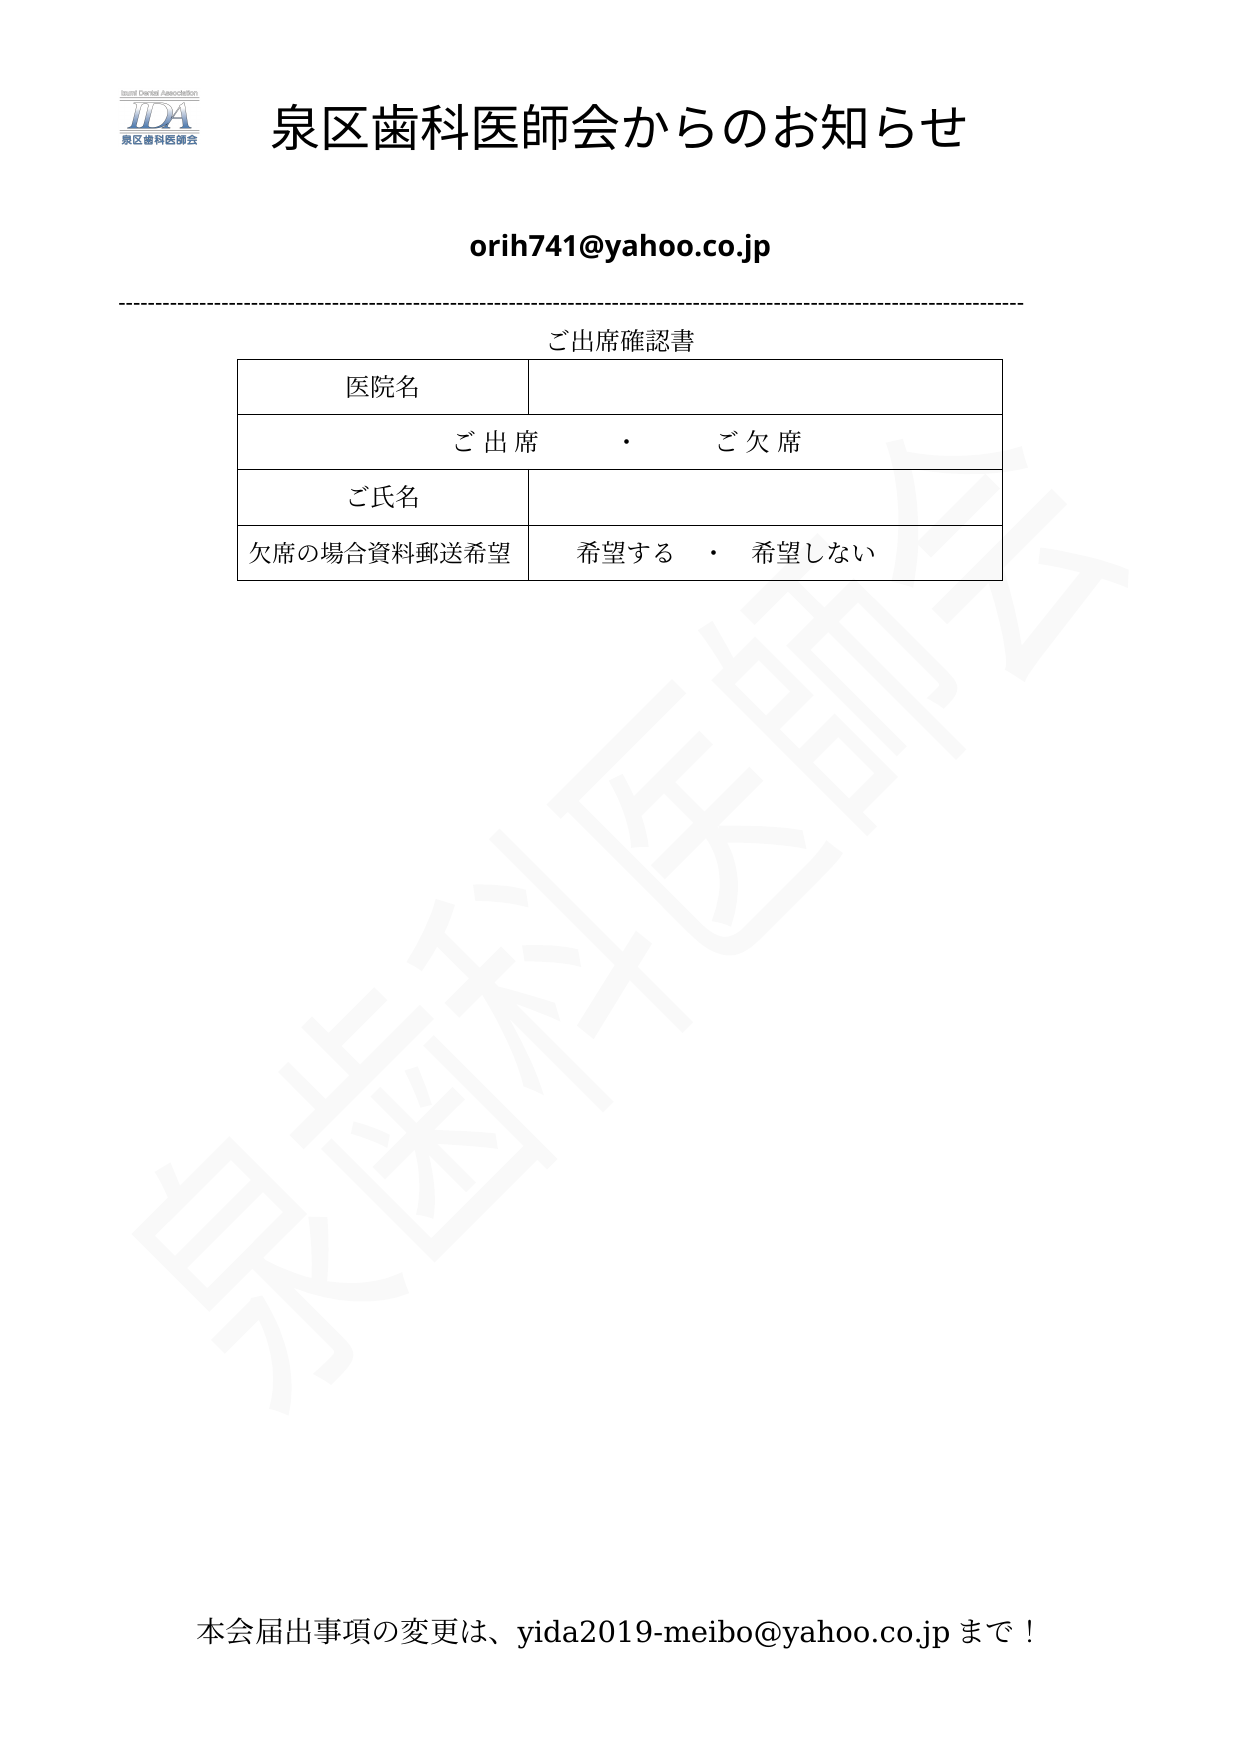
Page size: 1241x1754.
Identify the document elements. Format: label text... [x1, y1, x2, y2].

text ＦＡＸ： ０４５−８１３−３００２ または メール： orih741@yahoo.co.jp [118, 208, 1122, 283]
picture [118, 88, 202, 147]
table_cell [529, 470, 1002, 524]
table_cell ご氏名 [238, 470, 528, 524]
table_cell ご 出 席 ・ ご 欠 席 [238, 415, 1002, 469]
text ご出席確認書 [118, 321, 1122, 358]
table_cell 希望する ・ 希望しない [529, 526, 1002, 580]
table_cell 欠席の場合資料郵送希望 [238, 526, 528, 580]
table_header 医院名 [238, 360, 528, 414]
table_header [529, 360, 1002, 414]
text --------------------------------------------------------------------------------------------------------------------------- [118, 283, 1122, 321]
